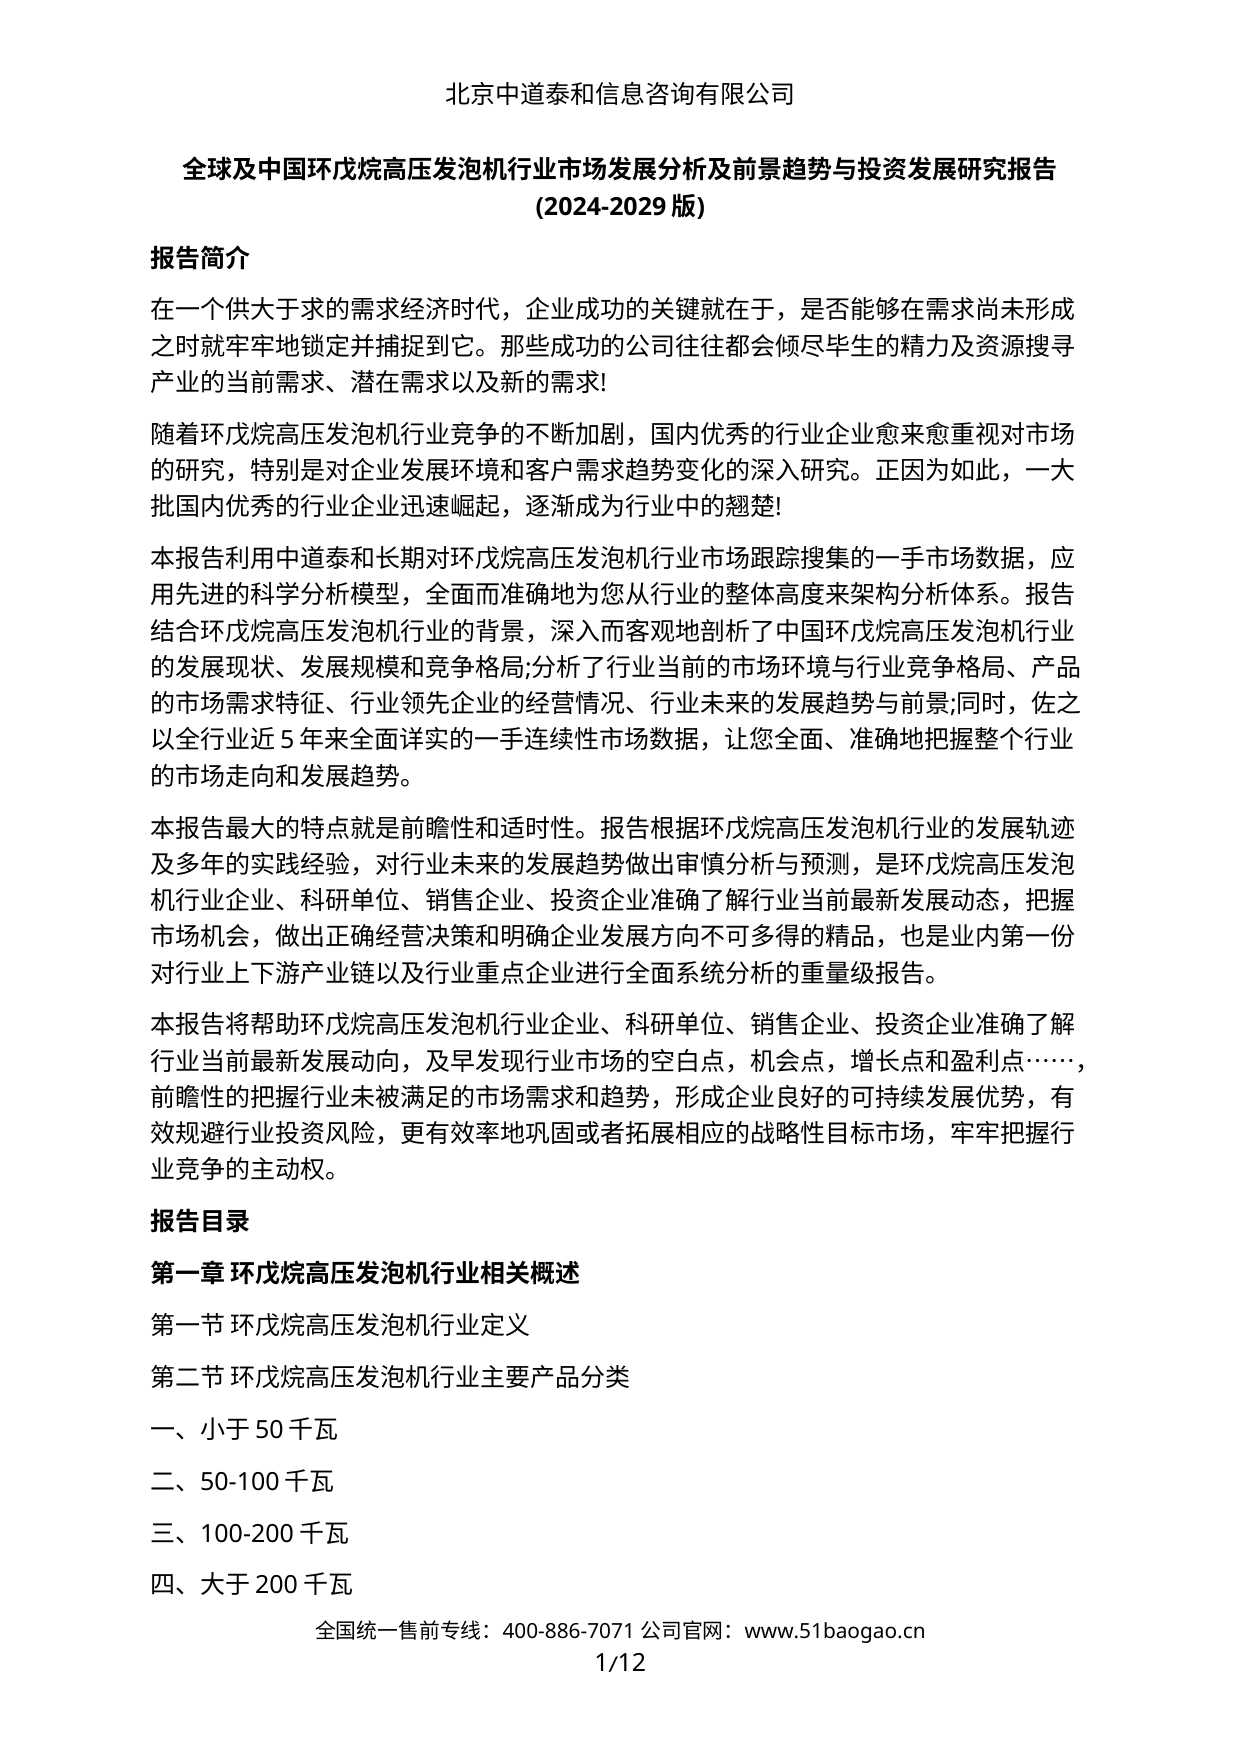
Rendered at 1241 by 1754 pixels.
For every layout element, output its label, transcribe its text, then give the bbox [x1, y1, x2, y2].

text 第一节 环戊烷高压发泡机行业定义 [150, 1306, 1090, 1342]
text 本报告最大的特点就是前瞻性和适时性。报告根据环戊烷高压发泡机行业的发展轨迹及多年的实践经验，对行业未来的发展趋势做出审慎分析与预测，是环戊烷高压发泡机行业企业、科研单位、销售企业、投资企业准确了解行业当前最新发展动态，把握市场机会，做出正确经营决策和明确企业发展方向不可多得的精品，也是业内第一份对行业上下游产业链以及行业重点企业进行全面系统分析的重量级报告。 [150, 808, 1090, 989]
text 第二节 环戊烷高压发泡机行业主要产品分类 [150, 1357, 1090, 1394]
text 二、50-100千瓦 [150, 1461, 1090, 1497]
text 本报告将帮助环戊烷高压发泡机行业企业、科研单位、销售企业、投资企业准确了解行业当前最新发展动向，及早发现行业市场的空白点，机会点，增长点和盈利点……，前瞻性的把握行业未被满足的市场需求和趋势，形成企业良好的可持续发展优势，有效规避行业投资风险，更有效率地巩固或者拓展相应的战略性目标市场，牢牢把握行业竞争的主动权。 [150, 1005, 1090, 1186]
text 一、小于50千瓦 [150, 1409, 1090, 1446]
text 第一章 环戊烷高压发泡机行业相关概述 [150, 1254, 1090, 1290]
text 报告目录 [150, 1202, 1090, 1238]
text 随着环戊烷高压发泡机行业竞争的不断加剧，国内优秀的行业企业愈来愈重视对市场的研究，特别是对企业发展环境和客户需求趋势变化的深入研究。正因为如此，一大批国内优秀的行业企业迅速崛起，逐渐成为行业中的翘楚! [150, 414, 1090, 523]
text 三、100-200千瓦 [150, 1513, 1090, 1549]
text 全球及中国环戊烷高压发泡机行业市场发展分析及前景趋势与投资发展研究报告(2024-2029版) [150, 150, 1090, 222]
text 报告简介 [150, 238, 1090, 274]
text 在一个供大于求的需求经济时代，企业成功的关键就在于，是否能够在需求尚未形成之时就牢牢地锁定并捕捉到它。那些成功的公司往往都会倾尽毕生的精力及资源搜寻产业的当前需求、潜在需求以及新的需求! [150, 290, 1090, 399]
text 四、大于200千瓦 [150, 1565, 1090, 1601]
text 本报告利用中道泰和长期对环戊烷高压发泡机行业市场跟踪搜集的一手市场数据，应用先进的科学分析模型，全面而准确地为您从行业的整体高度来架构分析体系。报告结合环戊烷高压发泡机行业的背景，深入而客观地剖析了中国环戊烷高压发泡机行业的发展现状、发展规模和竞争格局;分析了行业当前的市场环境与行业竞争格局、产品的市场需求特征、行业领先企业的经营情况、行业未来的发展趋势与前景;同时，佐之以全行业近5年来全面详实的一手连续性市场数据，让您全面、准确地把握整个行业的市场走向和发展趋势。 [150, 539, 1090, 792]
